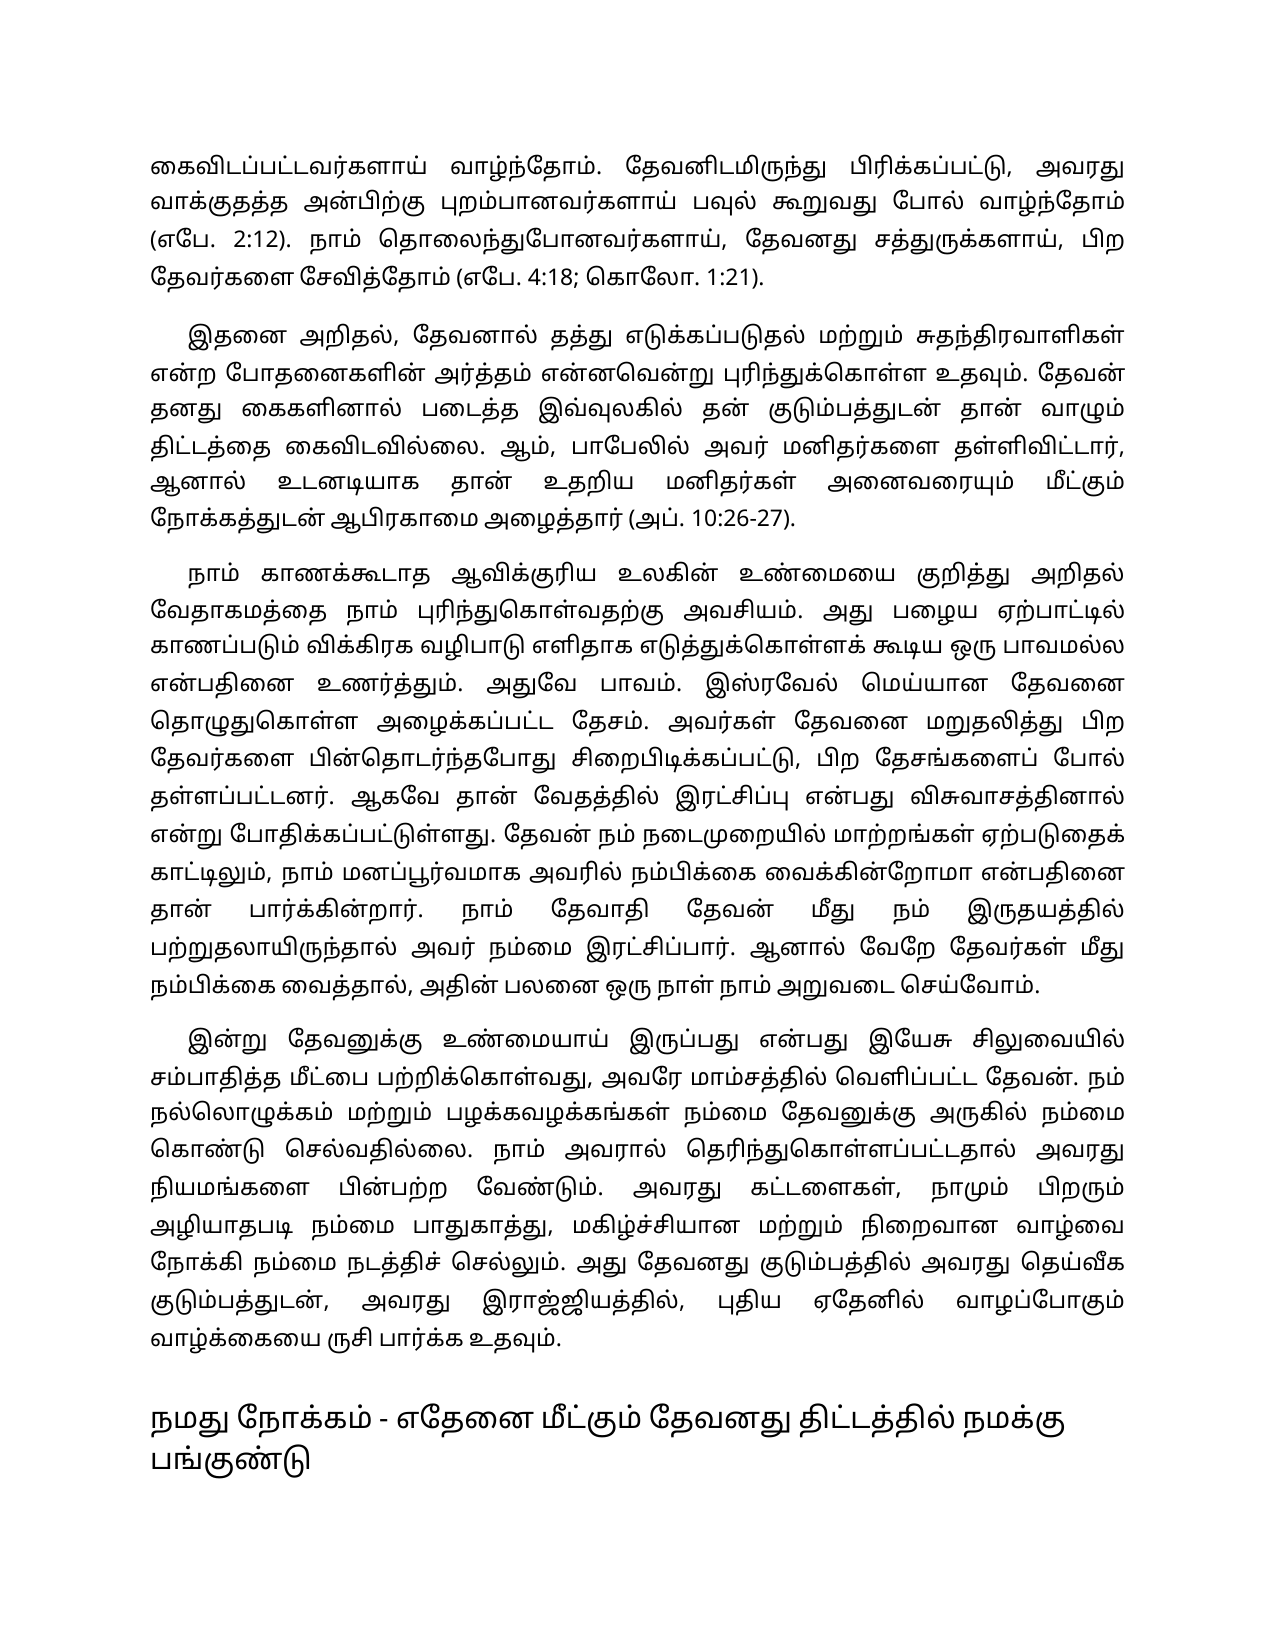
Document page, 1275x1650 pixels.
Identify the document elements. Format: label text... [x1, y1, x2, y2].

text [150, 150, 1125, 293]
text இதனை அறிதல், தேவனால் தத்து எடுக்கப்படுதல் மற்றும் சுதந்திரவாளிகள் என்ற போதனைகளின் அர்த்தம் என்னவென்று புரிந்துக்கொள்ள உதவும். தேவன் தனது கைகளினால் படைத்த இவ்வுலகில் தன் குடும்பத்துடன் தான் வாழும் திட்டத்தை கைவிடவில்லை. ஆம், பாபேலில் அவர் மனிதர்களை தள்ளிவிட்டார், ஆனால் உடனடியாக தான் உதறிய மனிதர்கள் அனைவரையும் மீட்கும் நோக்கத்துடன் ஆபிரகாமை அழைத்தார் (அப். 10:26-27). [150, 319, 1125, 535]
text நாம் காணக்கூடாத ஆவிக்குரிய உலகின் உண்மையை குறித்து அறிதல் வேதாகமத்தை நாம் புரிந்துகொள்வதற்கு அவசியம். அது பழைய ஏற்பாட்டில் காணப்படும் விக்கிரக வழிபாடு எளிதாக எடுத்துக்கொள்ளக் கூடிய ஒரு பாவமல்ல என்பதினை உணர்த்தும். அதுவே பாவம். இஸ்ரவேல் மெய்யான தேவனை தொழுதுகொள்ள அழைக்கப்பட்ட தேசம். அவர்கள் தேவனை மறுதலித்து பிற தேவர்களை பின்தொடர்ந்தபோது சிறைபிடிக்கப்பட்டு, பிற தேசங்களைப் போல் தள்ளப்பட்டனர். ஆகவே தான் வேதத்தில் இரட்சிப்பு என்பது விசுவாசத்தினால் என்று போதிக்கப்பட்டுள்ளது. தேவன் நம் நடைமுறையில் மாற்றங்கள் ஏற்படுதைக் காட்டிலும், நாம் மனப்பூர்வமாக அவரில் நம்பிக்கை வைக்கின்றோமா என்பதினை தான் பார்க்கின்றார். நாம் தேவாதி தேவன் மீது நம் இருதயத்தில் பற்றுதலாயிருந்தால் அவர் நம்மை இரட்சிப்பார். ஆனால் வேறே தேவர்கள் மீது நம்பிக்கை வைத்தால், அதின் பலனை ஒரு நாள் நாம் அறுவடை செய்வோம். [150, 561, 1125, 1002]
text நமது நோக்கம் - எதேனை மீட்கும் தேவனது திட்டத்தில் நமக்கு பங்குண்டு [150, 1397, 1125, 1481]
text இன்று தேவனுக்கு உண்மையாய் இருப்பது என்பது இயேசு சிலுவையில் சம்பாதித்த மீட்பை பற்றிக்கொள்வது, அவரே மாம்சத்தில் வெளிப்பட்ட தேவன். நம் நல்லொழுக்கம் மற்றும் பழக்கவழக்கங்கள் நம்மை தேவனுக்கு அருகில் நம்மை கொண்டு செல்வதில்லை. நாம் அவரால் தெரிந்துகொள்ளப்பட்டதால் அவரது நியமங்களை பின்பற்ற வேண்டும். அவரது கட்டளைகள், நாமும் பிறரும் அழியாதபடி நம்மை பாதுகாத்து, மகிழ்ச்சியான மற்றும் நிறைவான வாழ்வை நோக்கி நம்மை நடத்திச் செல்லும். அது தேவனது குடும்பத்தில் அவரது தெய்வீக குடும்பத்துடன், அவரது இராஜ்ஜியத்தில், புதிய ஏதேனில் வாழப்போகும் வாழ்க்கையை ருசி பார்க்க உதவும். [150, 1027, 1125, 1355]
